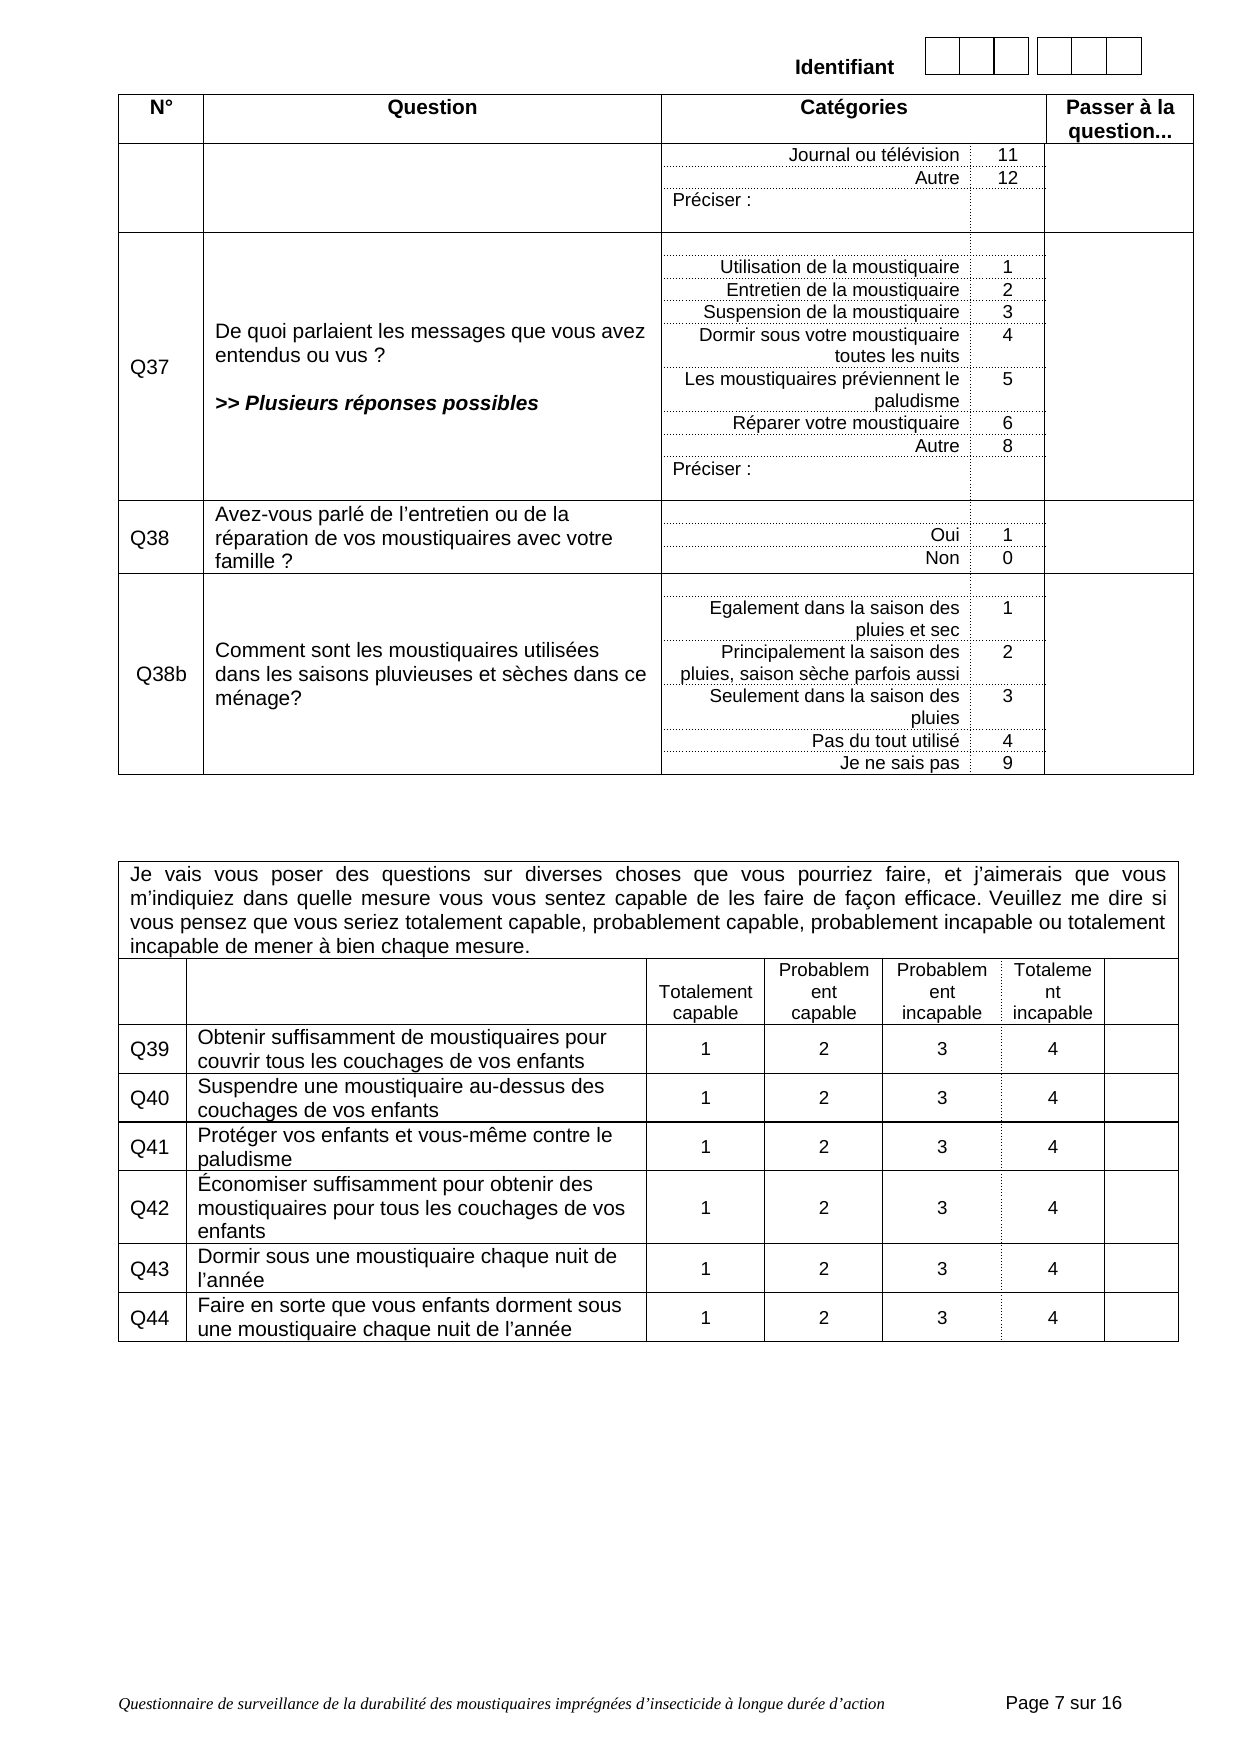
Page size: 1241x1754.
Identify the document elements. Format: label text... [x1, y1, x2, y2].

table_cell Journal ou télévision [662, 144, 971, 166]
table_cell 4 [1001, 1171, 1104, 1243]
table_cell [119, 959, 186, 1023]
table_cell 2 [765, 1123, 882, 1170]
table_cell 1 [971, 255, 1044, 277]
table_cell 5 [971, 367, 1044, 411]
table_cell Probablement incapable [883, 959, 1001, 1023]
table_cell Non [662, 546, 971, 573]
table_cell Totalement incapable [1001, 959, 1104, 1023]
table_cell 4 [971, 729, 1044, 751]
table_cell 4 [1001, 1025, 1104, 1072]
table_cell Utilisation de la moustiquaire [662, 255, 971, 277]
table_cell 3 [971, 684, 1044, 728]
table_cell 11 [971, 144, 1044, 166]
table_cell [1105, 1293, 1178, 1341]
table_cell Seulement dans la saison des pluies [662, 684, 971, 728]
table_cell 12 [971, 166, 1044, 188]
table_cell Egalement dans la saison des pluies et sec [662, 596, 971, 640]
table_cell Préciser : [662, 456, 971, 500]
table_cell 2 [765, 1244, 882, 1292]
table_cell [662, 574, 971, 596]
table_cell 6 [971, 411, 1044, 434]
table_cell [662, 233, 971, 255]
table_cell 2 [765, 1293, 882, 1341]
table_cell Q41 [119, 1123, 186, 1170]
table_header Passer à la question... [1047, 95, 1193, 143]
table_cell Je ne sais pas [662, 751, 971, 774]
table_cell Q38 [119, 501, 203, 573]
table_cell 1 [647, 1074, 764, 1121]
table_cell 3 [883, 1074, 1001, 1121]
table_cell 4 [1001, 1123, 1104, 1170]
table_cell Autre [662, 166, 971, 188]
table_cell Dormir sous votre moustiquaire toutes les nuits [662, 323, 971, 367]
table_cell Protéger vos enfants et vous-même contre le paludisme [187, 1123, 646, 1170]
table_cell 4 [1001, 1074, 1104, 1121]
table_cell [971, 188, 1044, 232]
table_cell 3 [883, 1244, 1001, 1292]
table_cell Comment sont les moustiquaires utilisées dans les saisons pluvieuses et sèches dans ce ménage? [204, 574, 661, 774]
table_cell 9 [971, 751, 1044, 774]
table_cell Pas du tout utilisé [662, 729, 971, 751]
table_cell Réparer votre moustiquaire [662, 411, 971, 434]
table_cell Suspension de la moustiquaire [662, 300, 971, 323]
table_cell Q37 [119, 233, 203, 500]
table_cell Oui [662, 523, 971, 546]
table_cell Faire en sorte que vous enfants dorment sous une moustiquaire chaque nuit de l’année [187, 1293, 646, 1341]
table_cell Préciser : [662, 188, 971, 232]
table_cell 1 [647, 1293, 764, 1341]
table_header Catégories [662, 95, 1046, 143]
table_cell 1 [647, 1244, 764, 1292]
table_cell 1 [647, 1025, 764, 1072]
table_cell 4 [1001, 1293, 1104, 1341]
table_cell Économiser suffisamment pour obtenir des moustiquaires pour tous les couchages de vos enfants [187, 1171, 646, 1243]
table_cell Principalement la saison des pluies, saison sèche parfois aussi [662, 640, 971, 684]
table_cell Autre [662, 434, 971, 456]
table_header N° [119, 95, 203, 143]
table_cell [1105, 1074, 1178, 1121]
table_cell Dormir sous une moustiquaire chaque nuit de l’année [187, 1244, 646, 1292]
table_cell 2 [971, 278, 1044, 300]
table_cell Avez-vous parlé de l’entretien ou de la réparation de vos moustiquaires avec votre famille ? [204, 501, 661, 573]
table_cell Q43 [119, 1244, 186, 1292]
table_cell Entretien de la moustiquaire [662, 278, 971, 300]
table_cell Q38b [119, 574, 203, 774]
table_cell Q44 [119, 1293, 186, 1341]
table_cell 1 [647, 1123, 764, 1170]
table_cell 8 [971, 434, 1044, 456]
table_cell 1 [647, 1171, 764, 1243]
table_cell [1105, 1171, 1178, 1243]
table_cell [1105, 959, 1178, 1023]
table_cell Q40 [119, 1074, 186, 1121]
table_cell 3 [883, 1293, 1001, 1341]
table_cell 4 [1001, 1244, 1104, 1292]
table_cell 3 [883, 1025, 1001, 1072]
table_cell Q39 [119, 1025, 186, 1072]
table_cell [1105, 1123, 1178, 1170]
table_cell 0 [971, 546, 1044, 573]
table_cell [1045, 574, 1193, 774]
table_cell [187, 959, 646, 1023]
table_cell [971, 456, 1044, 500]
table_cell [662, 501, 971, 523]
table_cell 2 [765, 1074, 882, 1121]
table_cell [1045, 501, 1193, 573]
table_cell De quoi parlaient les messages que vous avez entendus ou vus ? >> Plusieurs réponses possibles [204, 233, 661, 500]
table_cell Q42 [119, 1171, 186, 1243]
table_cell [1045, 233, 1193, 500]
table_cell 3 [883, 1171, 1001, 1243]
table_cell 2 [765, 1171, 882, 1243]
table_header Je vais vous poser des questions sur diverses choses que vous pourriez faire, et j’aimerais que vous m’indiquiez dans quelle mesure vous vous sentez capable de les faire de façon efficace. Veuillez me dire si vous pensez que vous seriez totalement capable, probablement capable, probablement incapable ou totalement incapable de mener à bien chaque mesure. [119, 862, 1178, 958]
table_cell 2 [765, 1025, 882, 1072]
table_cell Probablement capable [765, 959, 882, 1023]
table_cell [1105, 1244, 1178, 1292]
table_cell 1 [971, 596, 1044, 640]
table_cell Les moustiquaires préviennent le paludisme [662, 367, 971, 411]
table_header Question [204, 95, 661, 143]
table_cell 2 [971, 640, 1044, 684]
table_cell Suspendre une moustiquaire au-dessus des couchages de vos enfants [187, 1074, 646, 1121]
table_cell 3 [971, 300, 1044, 323]
table_cell [1105, 1025, 1178, 1072]
table_cell [971, 501, 1044, 523]
table_cell 1 [971, 523, 1044, 546]
table_cell [971, 233, 1044, 255]
table_cell Totalement capable [647, 959, 764, 1023]
table_cell Obtenir suffisamment de moustiquaires pour couvrir tous les couchages de vos enfants [187, 1025, 646, 1072]
table_cell 4 [971, 323, 1044, 367]
table_cell 3 [883, 1123, 1001, 1170]
table_cell [971, 574, 1044, 596]
